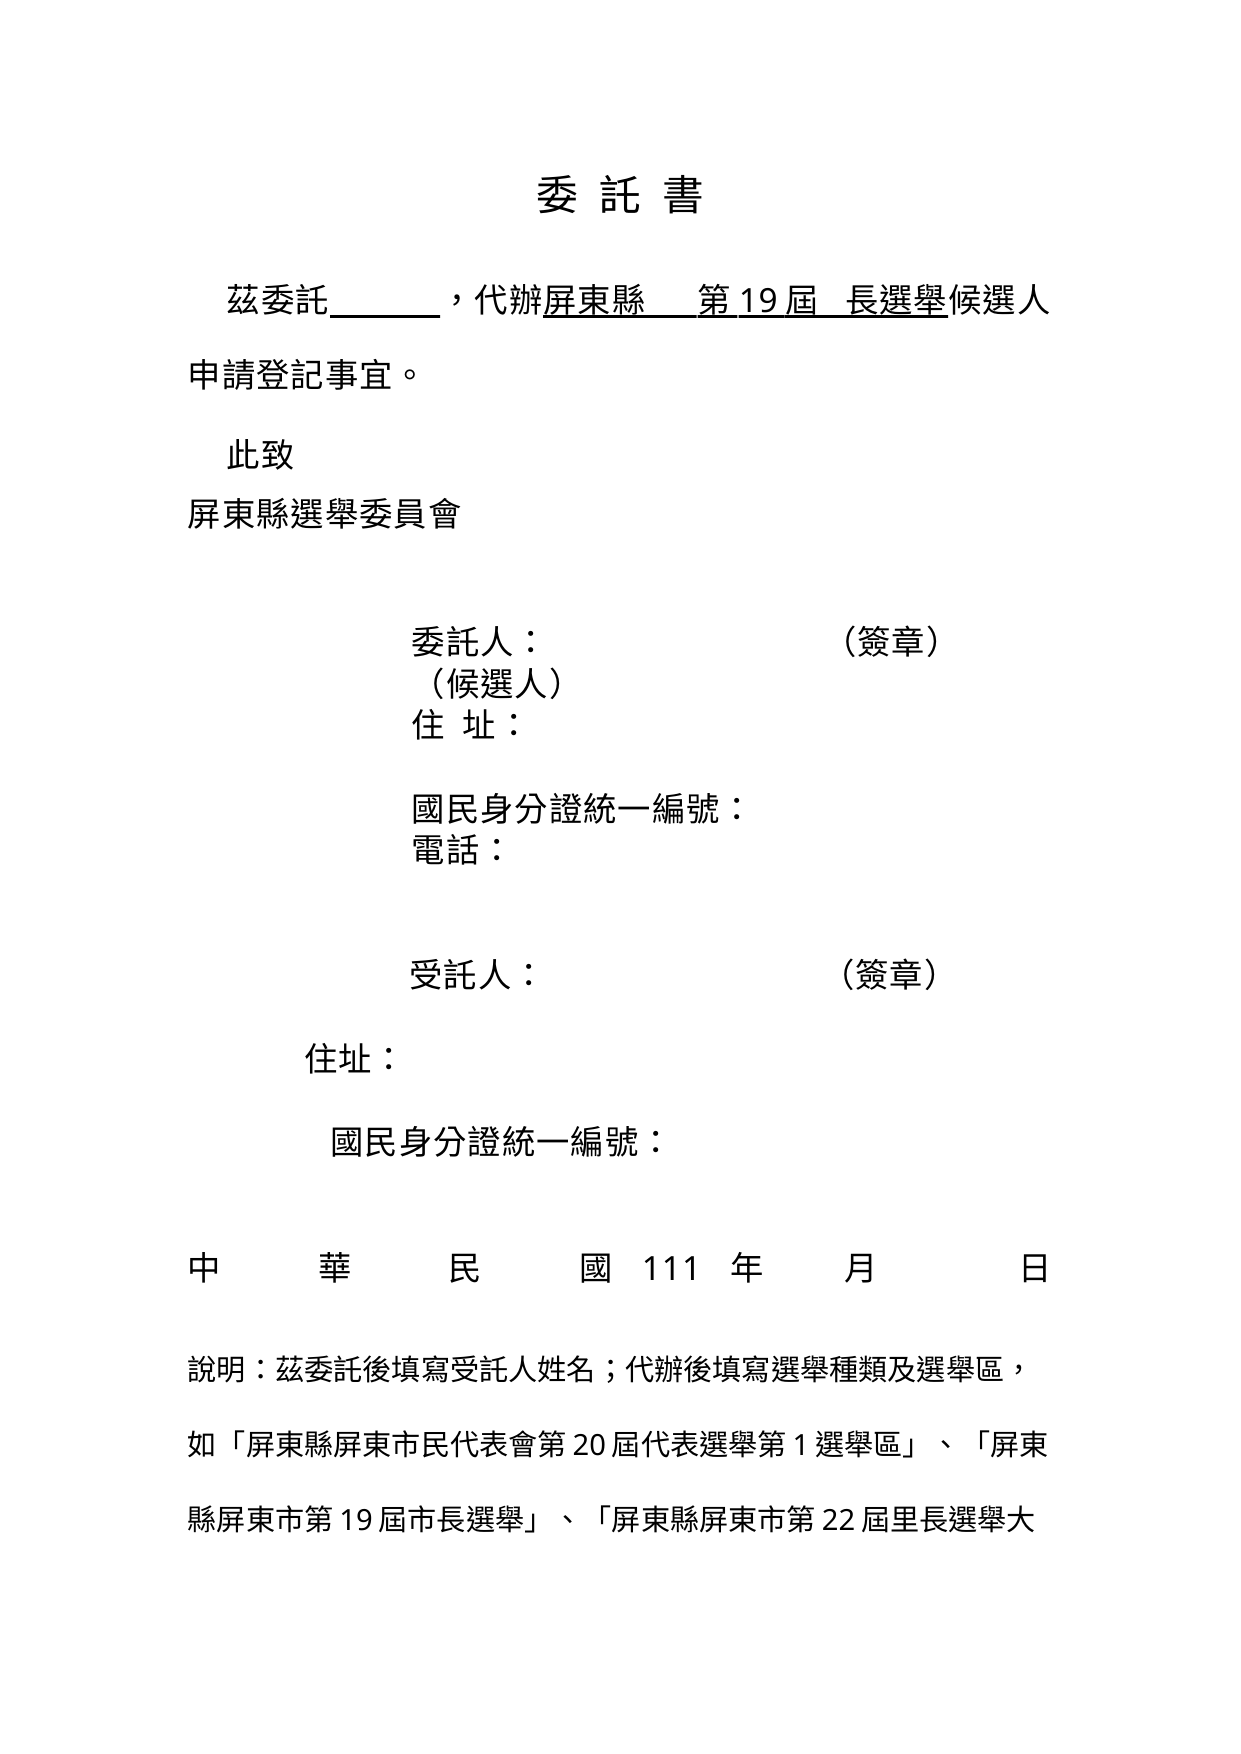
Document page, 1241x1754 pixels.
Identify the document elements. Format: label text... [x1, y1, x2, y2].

text 茲委託 ，代辦屏東縣 第19屆 長選舉候選人 申請登記事宜。 [187, 252, 1053, 402]
text （候選人） [261, 663, 1053, 704]
text 委 託 書 [187, 177, 1053, 219]
text 住 址： [261, 704, 1053, 746]
text 住址： [187, 1038, 1053, 1079]
text 屏東縣選舉委員會 [187, 479, 1053, 538]
text 國民身分證統一編號： [243, 1121, 1053, 1163]
text 此致 [187, 421, 1053, 479]
text 委託人： （簽章） [261, 621, 1053, 663]
text 電話： [261, 829, 1053, 871]
text 國民身分證統一編號： [261, 788, 1053, 829]
text 受託人： （簽章） [237, 954, 1053, 996]
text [187, 1330, 1053, 1555]
text 中 華 民 國 111 年 月 日 [187, 1247, 1053, 1289]
